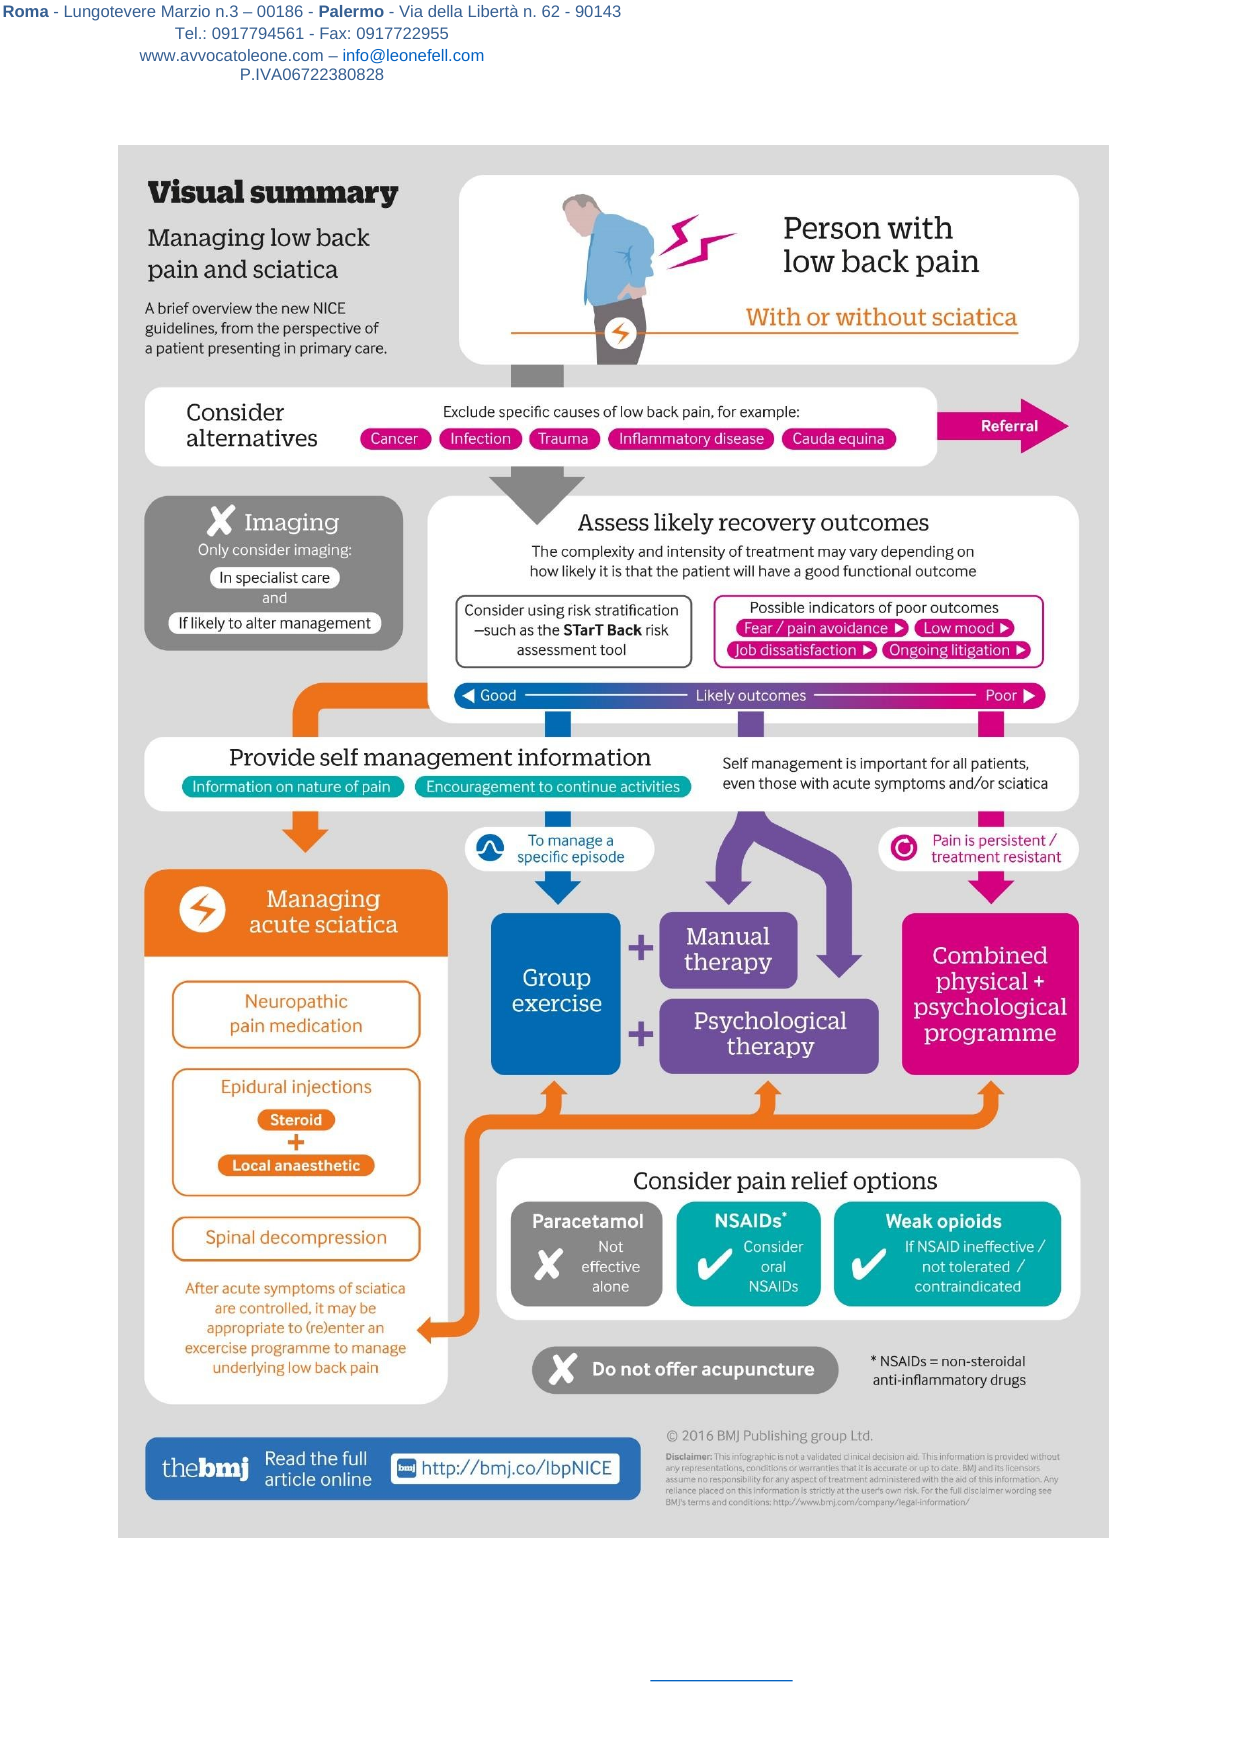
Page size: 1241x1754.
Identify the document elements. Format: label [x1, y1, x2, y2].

picture [118, 145, 1109, 1538]
